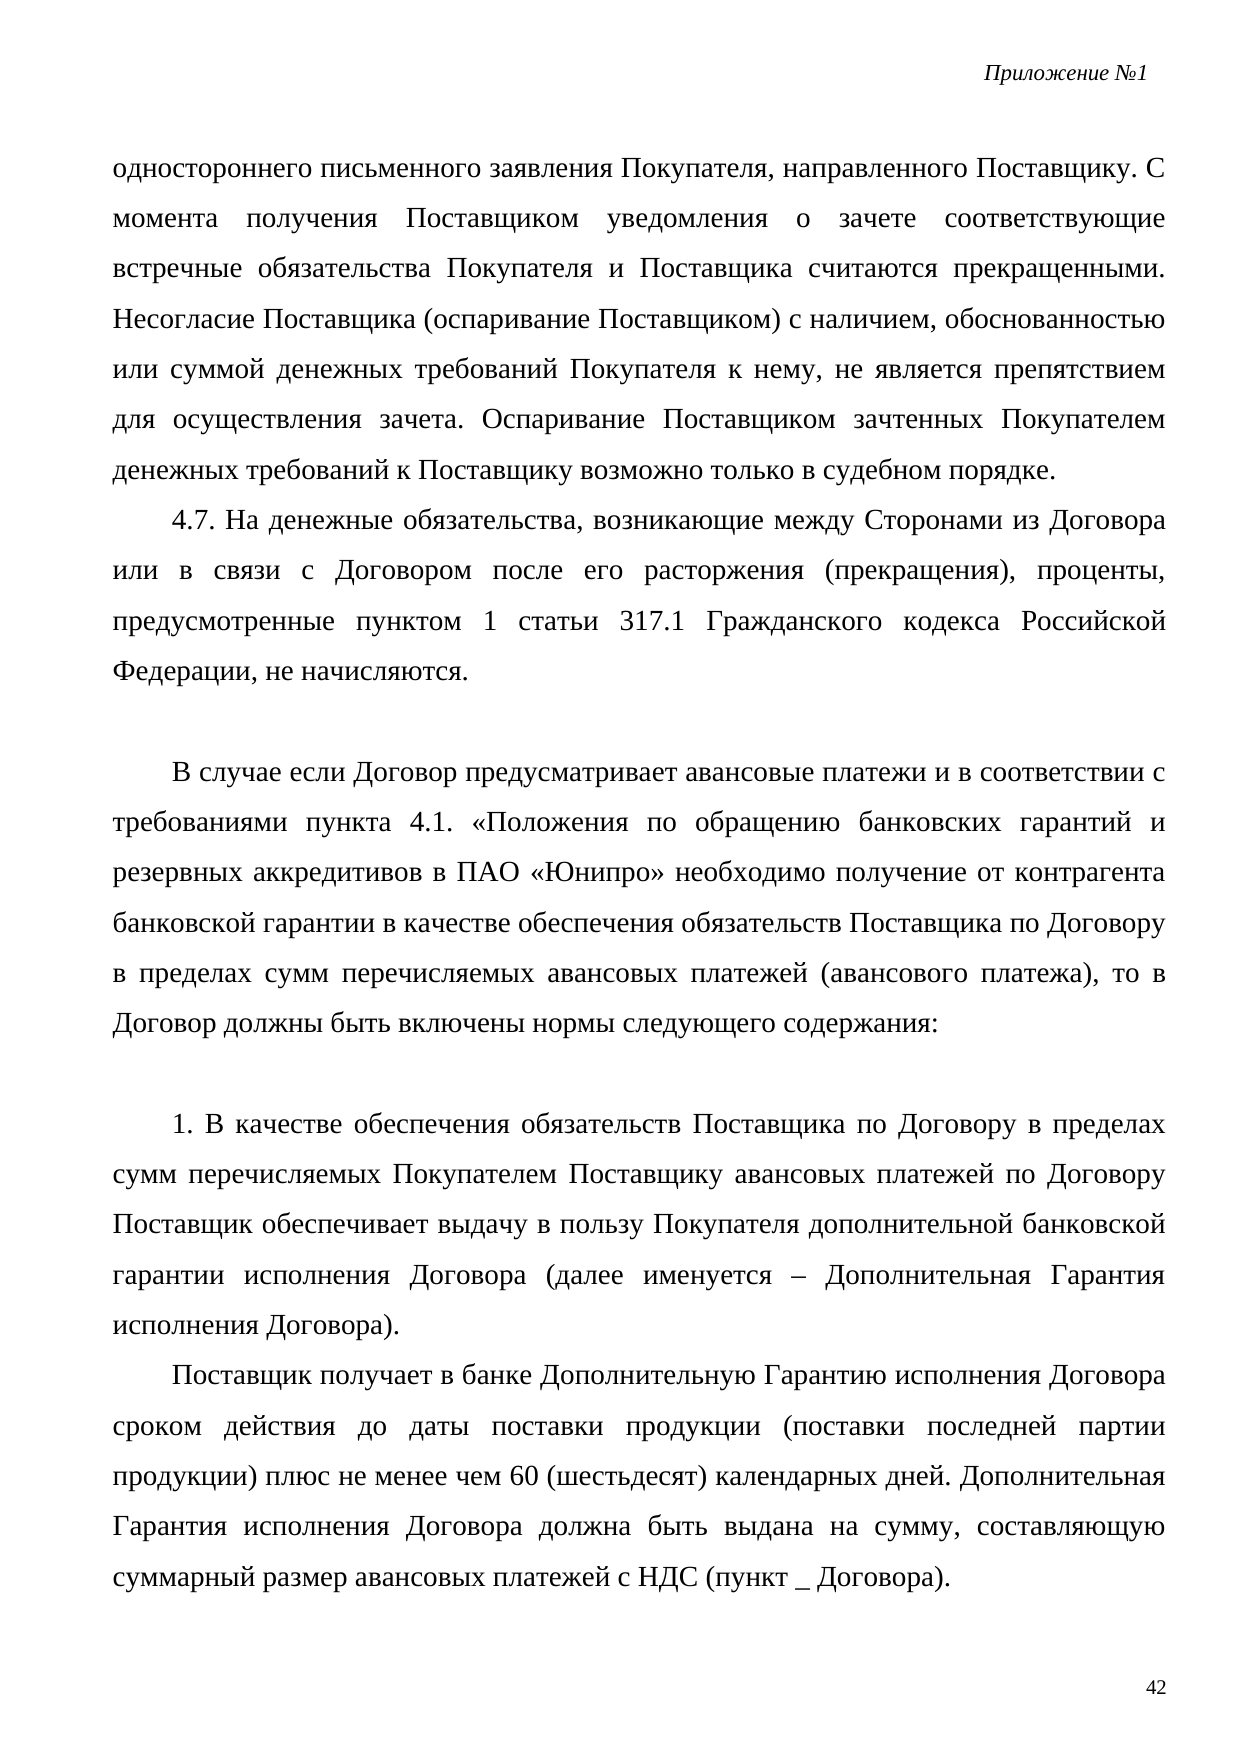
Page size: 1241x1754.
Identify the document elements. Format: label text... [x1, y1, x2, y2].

text Поставщик получает в банке Дополнительную Гарантию исполнения Договора сроком действия до даты поставки продукции (поставки последней партии продукции) плюс не менее чем 60 (шестьдесят) календарных дней. Дополнительная Гарантия исполнения Договора должна быть выдана на сумму, составляющую суммарный размер авансовых платежей с НДС (пункт _ Договора). [112, 1357, 1167, 1592]
text В случае если Договор предусматривает авансовые платежи и в соответствии с требованиями пункта 4.1. «Положения по обращению банковских гарантий и резервных аккредитивов в ПАО «Юнипро» необходимо получение от контрагента банковской гарантии в качестве обеспечения обязательств Поставщика по Договору в пределах сумм перечисляемых авансовых платежей (авансового платежа), то в Договор должны быть включены нормы следующего содержания: [112, 754, 1167, 1039]
text 4.7. На денежные обязательства, возникающие между Сторонами из Договора или в связи с Договором после его расторжения (прекращения), проценты, предусмотренные пунктом 1 статьи 317.1 Гражданского кодекса Российской Федерации, не начисляются. [112, 502, 1167, 687]
text 1. В качестве обеспечения обязательств Поставщика по Договору в пределах сумм перечисляемых Покупателем Поставщику авансовых платежей по Договору Поставщик обеспечивает выдачу в пользу Покупателя дополнительной банковской гарантии исполнения Договора (далее именуется – Дополнительная Гарантия исполнения Договора). [112, 1106, 1167, 1341]
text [112, 150, 1167, 485]
